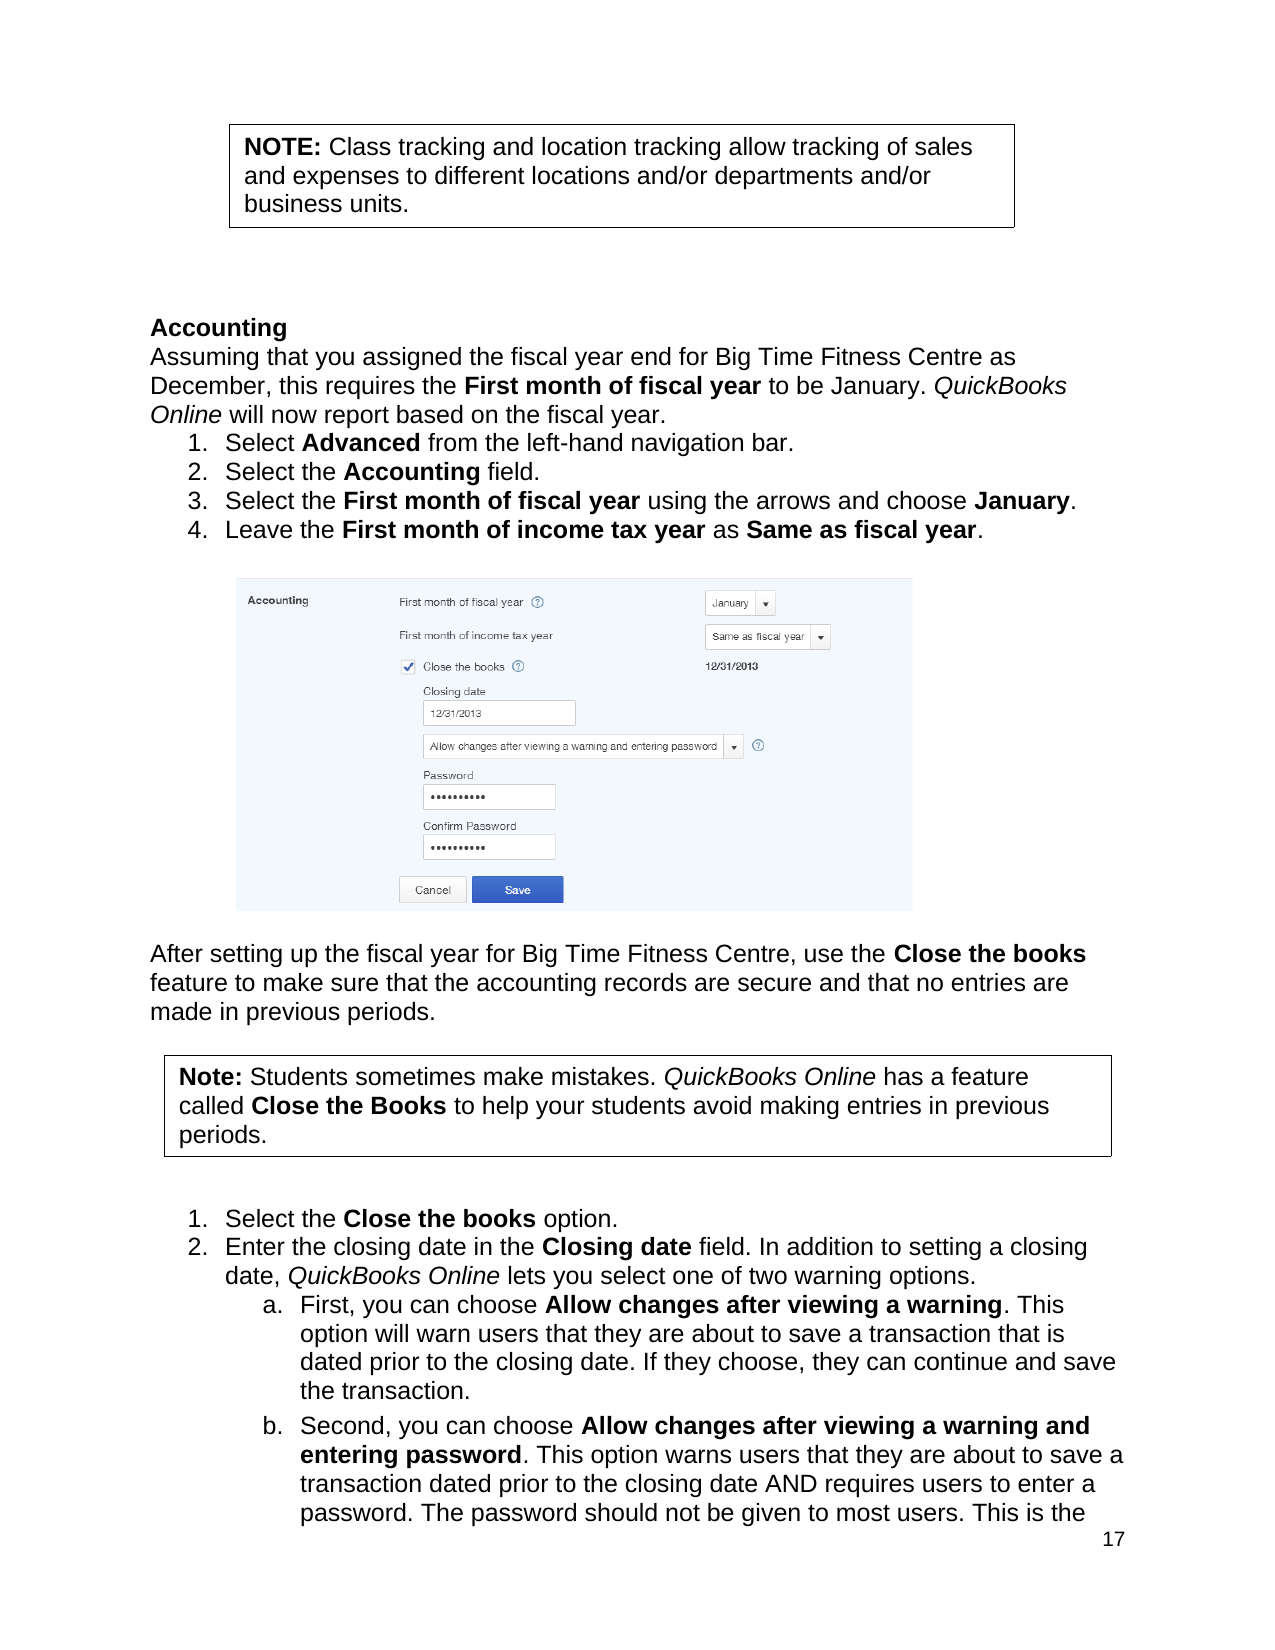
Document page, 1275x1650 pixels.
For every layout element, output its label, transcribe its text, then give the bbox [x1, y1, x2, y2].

list Select the First month of fiscal year using the arrows and choose January. [187, 486, 1125, 514]
subtitle Accounting [150, 313, 1125, 342]
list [262, 1411, 1125, 1526]
list Leave the First month of income tax year as Same as fiscal year. [187, 514, 1125, 543]
text After setting up the fiscal year for Big Time Fitness Centre, use the Close the books feature to make sure that the accounting records are secure and that no entries are made in previous periods. [150, 939, 1125, 1026]
text Assuming that you assigned the fiscal year end for Big Time Fitness Centre as December, this requires the First month of fiscal year to be January. QuickBooks Online will now report based on the fiscal year. [150, 342, 1125, 428]
picture [225, 572, 913, 911]
list First, you can choose Allow changes after viewing a warning. This option will warn users that they are about to save a transaction that is dated prior to the closing date. If they choose, they can continue and save the transaction. [262, 1290, 1125, 1405]
list Select the Close the books option. [187, 1203, 1125, 1232]
list Select Advanced from the left-hand navigation bar. [187, 428, 1125, 457]
list Enter the closing date in the Closing date field. In addition to setting a closing date, QuickBooks Online lets you select one of two warning options. [187, 1232, 1125, 1290]
list Select the Accounting field. [187, 457, 1125, 486]
